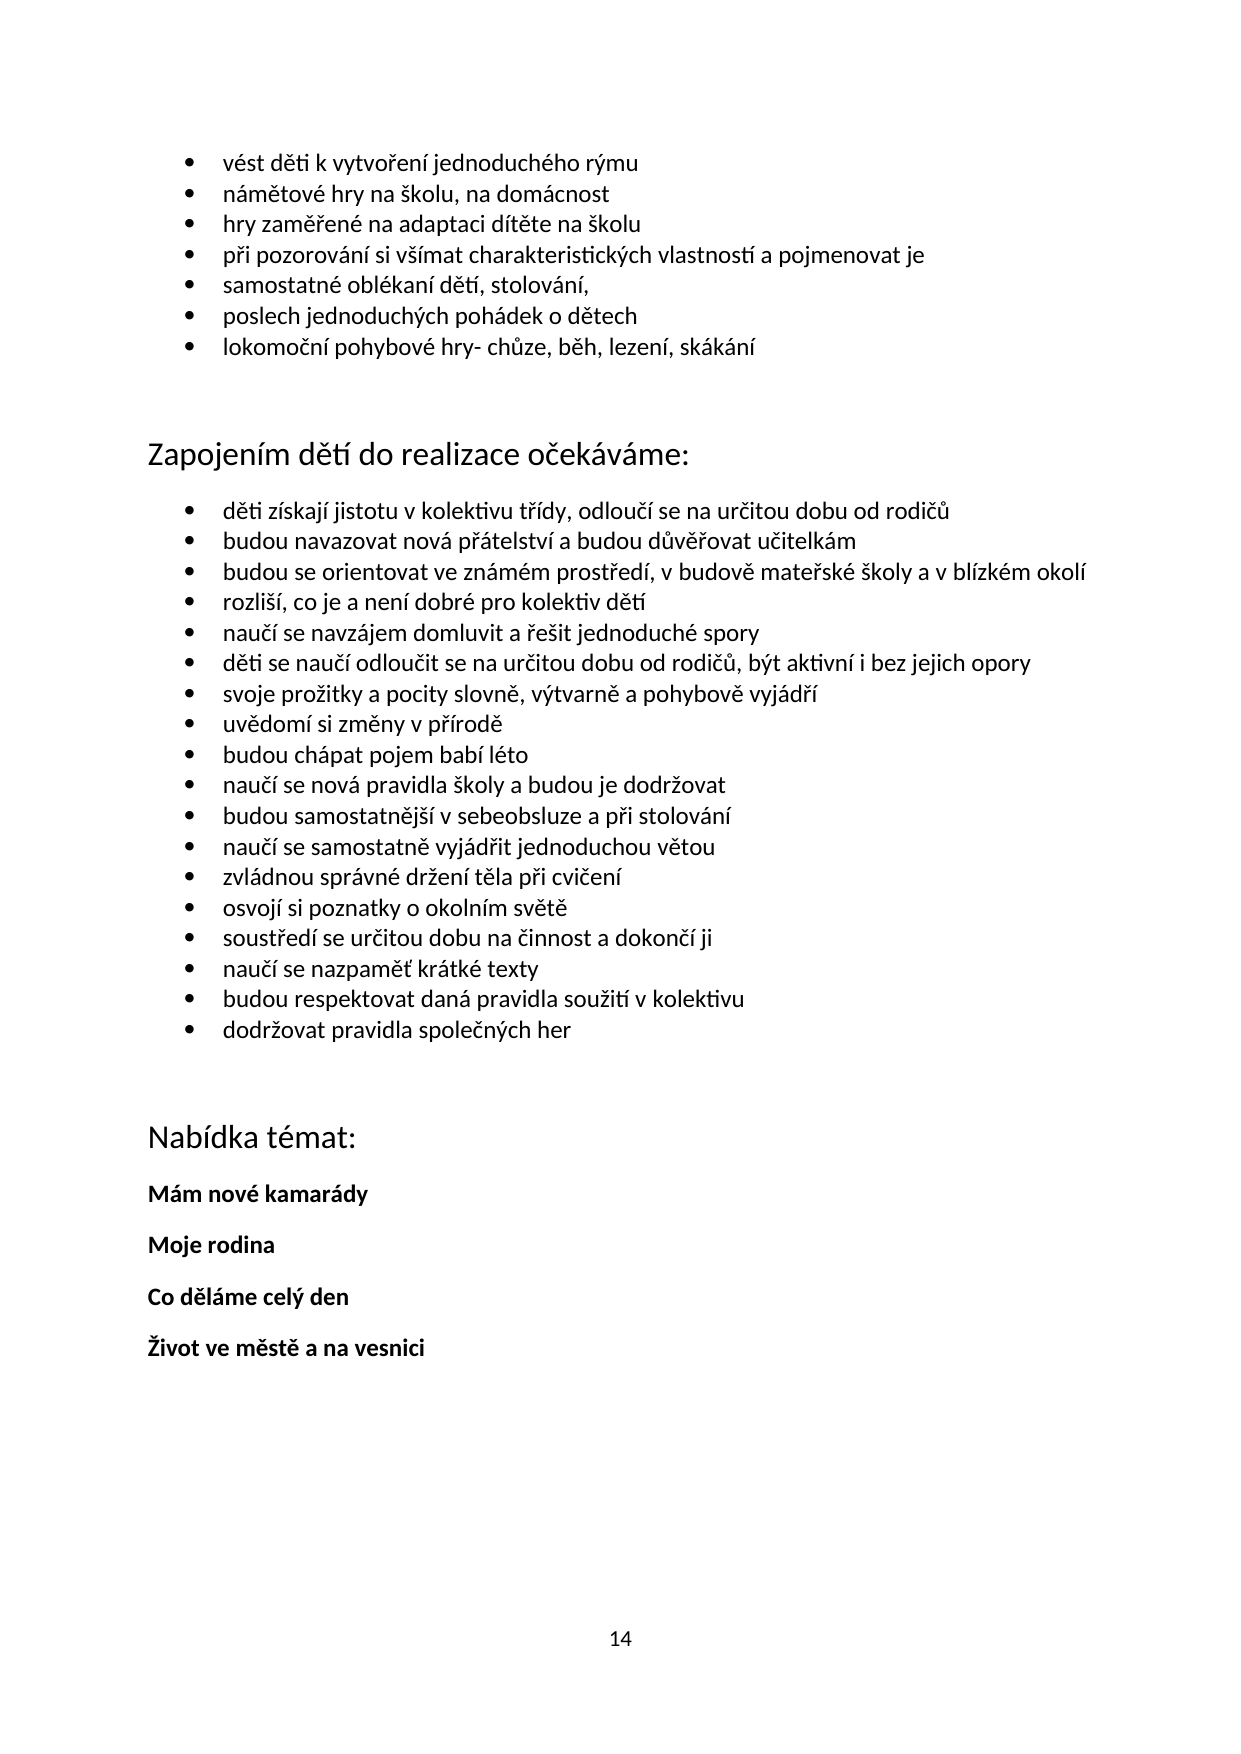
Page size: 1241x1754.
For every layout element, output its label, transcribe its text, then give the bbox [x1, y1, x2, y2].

list při pozorování si všímat charakteristických vlastností a pojmenovat je [185, 239, 1093, 270]
list naučí se nová pravidla školy a budou je dodržovat [185, 770, 1093, 800]
list uvědomí si změny v přírodě [185, 709, 1093, 739]
list děti získají jistotu v kolektivu třídy, odloučí se na určitou dobu od rodičů [185, 495, 1093, 526]
text Nabídka témat: [148, 1117, 1093, 1157]
list budou respektovat daná pravidla soužití v kolektivu [185, 983, 1093, 1014]
list děti se naučí odloučit se na určitou dobu od rodičů, být aktivní i bez jejich opory [185, 648, 1093, 678]
text Co děláme celý den [148, 1281, 1093, 1311]
list dodržovat pravidla společných her [185, 1014, 1093, 1044]
list naučí se samostatně vyjádřit jednoduchou větou [185, 831, 1093, 861]
list svoje prožitky a pocity slovně, výtvarně a pohybově vyjádří [185, 678, 1093, 709]
text Zapojením dětí do realizace očekáváme: [148, 433, 1093, 474]
list budou navazovat nová přátelství a budou důvěřovat učitelkám [185, 526, 1093, 556]
list vést děti k vytvoření jednoduchého rýmu [185, 148, 1093, 178]
list budou se orientovat ve známém prostředí, v budově mateřské školy a v blízkém okolí [185, 556, 1093, 587]
list rozliší, co je a není dobré pro kolektiv dětí [185, 587, 1093, 617]
list poslech jednoduchých pohádek o dětech [185, 300, 1093, 331]
list zvládnou správné držení těla při cvičení [185, 861, 1093, 892]
list naučí se navzájem domluvit a řešit jednoduché spory [185, 617, 1093, 648]
list lokomoční pohybové hry- chůze, běh, lezení, skákání [185, 331, 1093, 361]
list naučí se nazpaměť krátké texty [185, 953, 1093, 983]
list budou samostatnější v sebeobsluze a při stolování [185, 800, 1093, 831]
list hry zaměřené na adaptaci dítěte na školu [185, 209, 1093, 239]
text Moje rodina [148, 1229, 1093, 1260]
list budou chápat pojem babí léto [185, 739, 1093, 770]
list osvojí si poznatky o okolním světě [185, 892, 1093, 922]
list soustředí se určitou dobu na činnost a dokončí ji [185, 922, 1093, 953]
list námětové hry na školu, na domácnost [185, 178, 1093, 209]
text Mám nové kamarády [148, 1178, 1093, 1209]
list samostatné oblékaní dětí, stolování, [185, 270, 1093, 300]
text Život ve městě a na vesnici [148, 1332, 1093, 1363]
